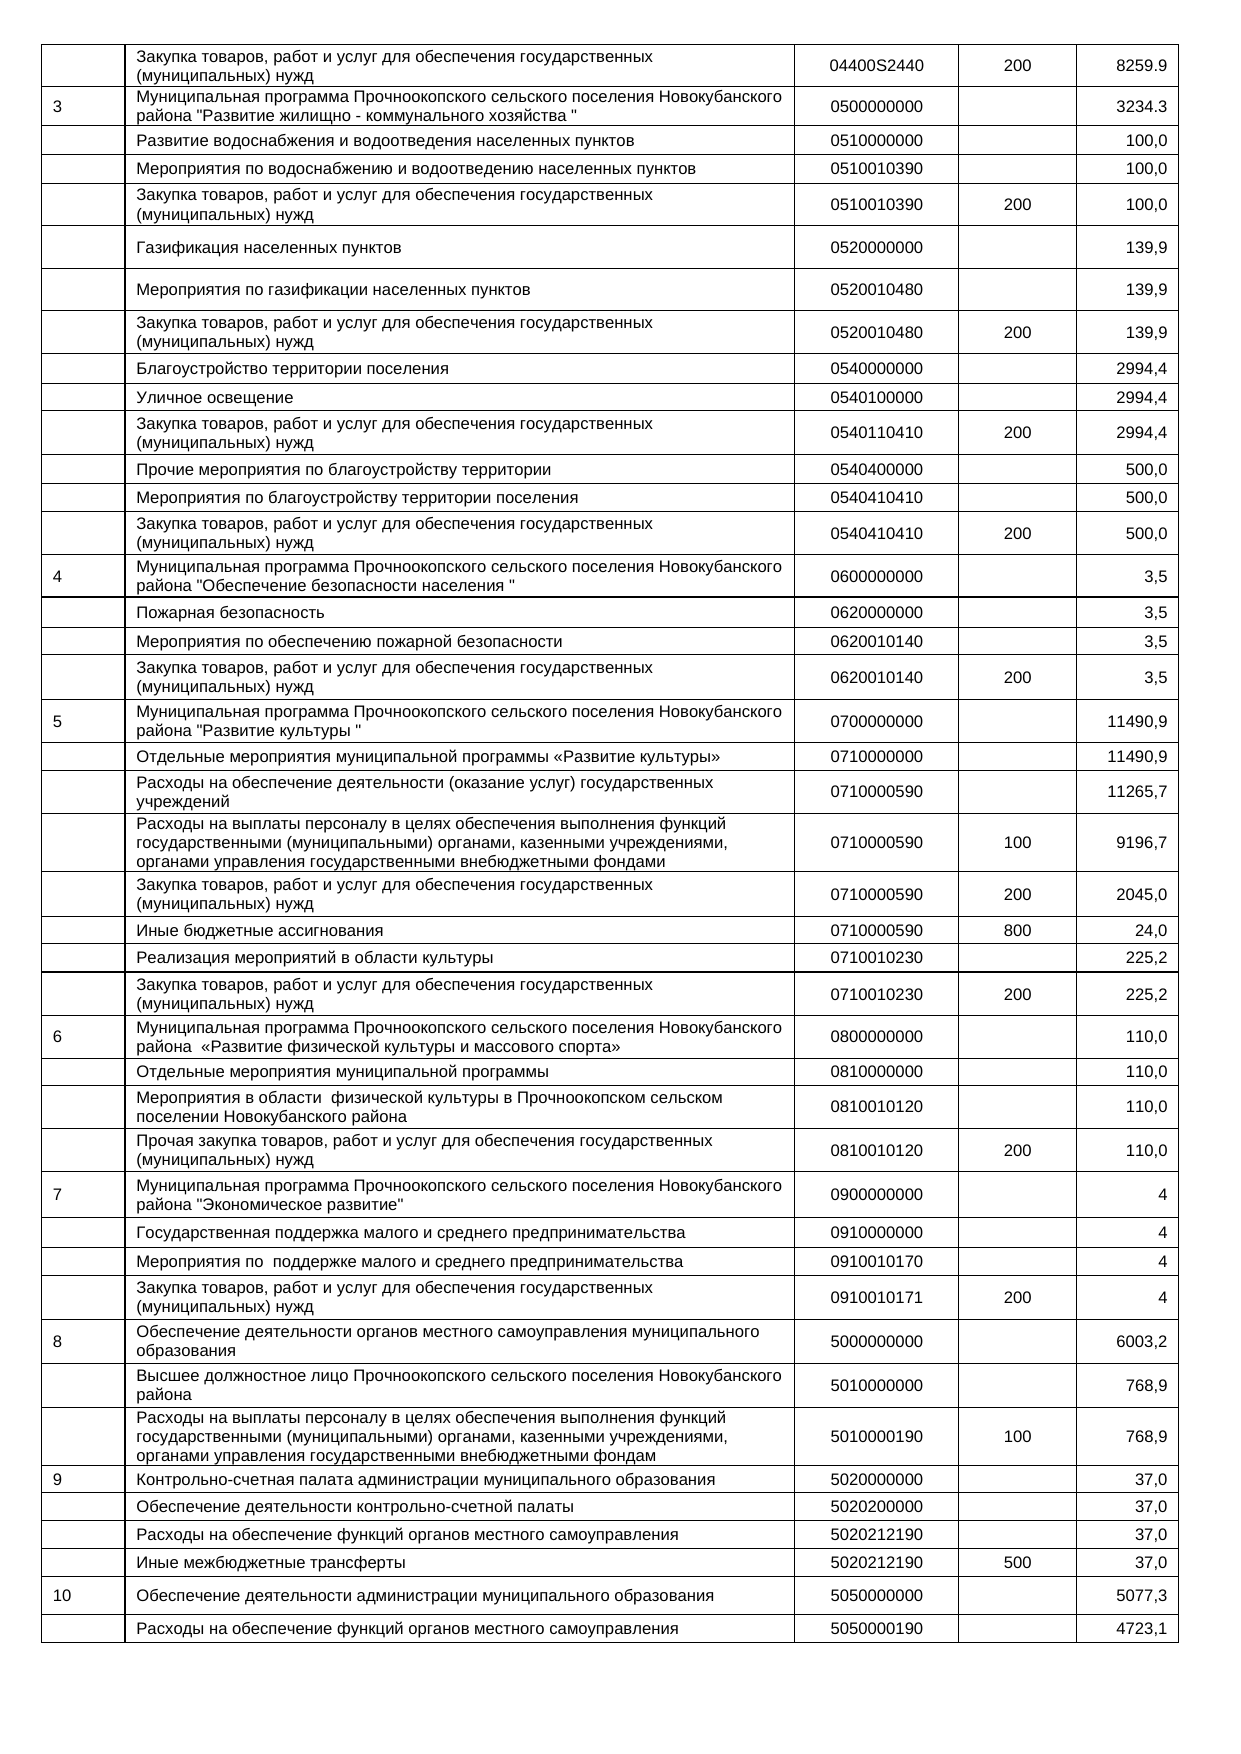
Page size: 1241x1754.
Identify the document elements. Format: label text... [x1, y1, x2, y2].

table_cell 500,0 [1077, 512, 1178, 554]
table_cell [959, 155, 1076, 183]
table_cell 3,5 [1077, 655, 1178, 699]
table_cell [959, 455, 1076, 482]
table_cell Реализация мероприятий в области культуры [126, 944, 794, 971]
table_cell [959, 87, 1076, 125]
table_cell [959, 1320, 1076, 1363]
table_cell 37,0 [1077, 1466, 1178, 1492]
table_cell 2994,4 [1077, 411, 1178, 454]
table_cell 10 [42, 1577, 124, 1614]
table_cell [959, 1466, 1076, 1492]
table_cell 6 [42, 1016, 124, 1057]
table_cell 5077,3 [1077, 1577, 1178, 1614]
table_cell Государственная поддержка малого и среднего предпринимательства [126, 1218, 794, 1247]
table_cell 11265,7 [1077, 771, 1178, 812]
table_cell 5 [42, 700, 124, 742]
table_cell [959, 226, 1076, 268]
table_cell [126, 45, 794, 86]
table_cell 225,2 [1077, 973, 1178, 1015]
table_cell 200 [959, 872, 1076, 916]
table_cell 24,0 [1077, 917, 1178, 943]
table_cell [42, 45, 124, 86]
table_cell 5020000000 [795, 1466, 958, 1492]
table_cell 500,0 [1077, 455, 1178, 482]
table_cell 0910000000 [795, 1218, 958, 1247]
table_cell [42, 1129, 124, 1171]
table_cell 5050000000 [795, 1577, 958, 1614]
table_cell [42, 411, 124, 454]
table_cell 9196,7 [1077, 814, 1178, 871]
table_cell 3,5 [1077, 555, 1178, 596]
table_cell Закупка товаров, работ и услуг для обеспечения государственных (муниципальных) нужд [126, 512, 794, 554]
table_cell [959, 1059, 1076, 1085]
table_cell [42, 743, 124, 770]
table_cell [42, 1218, 124, 1247]
table_cell [959, 1086, 1076, 1128]
table_cell 5010000190 [795, 1408, 958, 1465]
table_cell 0520010480 [795, 269, 958, 310]
table_cell Муниципальная программа Прочноокопского сельского поселения Новокубанского района "Развитие жилищно - коммунального хозяйства " [126, 87, 794, 125]
table_cell [42, 973, 124, 1015]
table_cell Контрольно-счетная палата администрации муниципального образования [126, 1466, 794, 1492]
table_cell 0510010390 [795, 184, 958, 225]
table_cell 4 [1077, 1276, 1178, 1319]
table_cell Мероприятия по газификации населенных пунктов [126, 269, 794, 310]
table_cell [959, 126, 1076, 154]
table_cell 2994,4 [1077, 384, 1178, 410]
table_cell Прочие мероприятия по благоустройству территории [126, 455, 794, 482]
table_cell 0710010230 [795, 944, 958, 971]
table_cell 2045,0 [1077, 872, 1178, 916]
table_cell 200 [959, 512, 1076, 554]
table_cell 110,0 [1077, 1059, 1178, 1085]
table_cell 0520010480 [795, 311, 958, 353]
table_cell 0540400000 [795, 455, 958, 482]
table_cell 2994,4 [1077, 354, 1178, 383]
table_cell Высшее должностное лицо Прочноокопского сельского поселения Новокубанского района [126, 1364, 794, 1407]
table_cell 11490,9 [1077, 700, 1178, 742]
table_cell [959, 771, 1076, 812]
table_cell 7 [42, 1172, 124, 1217]
table_cell 0700000000 [795, 700, 958, 742]
table_cell 500,0 [1077, 484, 1178, 511]
table_cell 100,0 [1077, 155, 1178, 183]
table_cell [42, 455, 124, 482]
table_cell [42, 226, 124, 268]
table_cell 0600000000 [795, 555, 958, 596]
table_cell [42, 917, 124, 943]
table_cell [959, 700, 1076, 742]
table_cell [959, 269, 1076, 310]
table_cell 4723,1 [1077, 1615, 1178, 1642]
table_cell [959, 1218, 1076, 1247]
table_cell 200 [959, 973, 1076, 1015]
table_cell [42, 184, 124, 225]
table_cell [42, 311, 124, 353]
table_cell [42, 269, 124, 310]
table_cell 0910010170 [795, 1248, 958, 1275]
table_cell 200 [959, 1129, 1076, 1171]
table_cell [126, 184, 794, 225]
table_cell Уличное освещение [126, 384, 794, 410]
table_cell 0710000590 [795, 771, 958, 812]
table_cell 200 [959, 1276, 1076, 1319]
table_cell 0800000000 [795, 1016, 958, 1057]
table_cell Закупка товаров, работ и услуг для обеспечения государственных (муниципальных) нужд [126, 973, 794, 1015]
table_cell Отдельные мероприятия муниципальной программы [126, 1059, 794, 1085]
table_cell 800 [959, 917, 1076, 943]
table_cell [42, 814, 124, 871]
table_cell Муниципальная программа Прочноокопского сельского поселения Новокубанского района "Развитие культуры " [126, 700, 794, 742]
table_cell 5020212190 [795, 1549, 958, 1576]
table_cell 0500000000 [795, 87, 958, 125]
table_cell [42, 1521, 124, 1548]
table_cell [42, 1059, 124, 1085]
table_cell [42, 1615, 124, 1642]
table_cell 0710000590 [795, 814, 958, 871]
table_cell 0540410410 [795, 512, 958, 554]
table_cell [42, 771, 124, 812]
table_cell 100,0 [1077, 184, 1178, 225]
table_cell [959, 354, 1076, 383]
table_cell Прочая закупка товаров, работ и услуг для обеспечения государственных (муниципальных) нужд [126, 1129, 794, 1171]
table_cell Мероприятия по водоснабжению и водоотведению населенных пунктов [126, 155, 794, 183]
table_cell 0540000000 [795, 354, 958, 383]
table_cell [959, 1577, 1076, 1614]
table_cell Мероприятия по благоустройству территории поселения [126, 484, 794, 511]
table_cell [42, 1248, 124, 1275]
table_cell 0710010230 [795, 973, 958, 1015]
table_cell 4 [1077, 1218, 1178, 1247]
table_cell 200 [959, 311, 1076, 353]
table_cell Мероприятия в области физической культуры в Прочноокопском сельском поселении Новокубанского района [126, 1086, 794, 1128]
table_cell [959, 598, 1076, 627]
table_cell 0900000000 [795, 1172, 958, 1217]
table_cell 4 [42, 555, 124, 596]
table_cell 500 [959, 1549, 1076, 1576]
table_cell [42, 1493, 124, 1520]
table_cell 9 [42, 1466, 124, 1492]
table_cell Закупка товаров, работ и услуг для обеспечения государственных (муниципальных) нужд [126, 655, 794, 699]
table_cell 768,9 [1077, 1408, 1178, 1465]
table_cell [42, 1408, 124, 1465]
table_cell 100,0 [1077, 126, 1178, 154]
table_cell 0540100000 [795, 384, 958, 410]
table_cell 0620000000 [795, 598, 958, 627]
table_cell 100 [959, 814, 1076, 871]
table_cell Закупка товаров, работ и услуг для обеспечения государственных (муниципальных) нужд [126, 311, 794, 353]
table_cell 37,0 [1077, 1549, 1178, 1576]
table_cell 200 [959, 655, 1076, 699]
table_cell 100 [959, 1408, 1076, 1465]
table_cell [959, 1364, 1076, 1407]
table_cell [959, 628, 1076, 654]
table_cell [42, 944, 124, 971]
table_cell Расходы на обеспечение функций органов местного самоуправления [126, 1615, 794, 1642]
table_cell Благоустройство территории поселения [126, 354, 794, 383]
table_cell Обеспечение деятельности контрольно-счетной палаты [126, 1493, 794, 1520]
table_cell 5050000190 [795, 1615, 958, 1642]
table_cell [42, 384, 124, 410]
table_cell Отдельные мероприятия муниципальной программы «Развитие культуры» [126, 743, 794, 770]
table_cell [42, 155, 124, 183]
table_cell 4 [1077, 1248, 1178, 1275]
table_cell 37,0 [1077, 1521, 1178, 1548]
table_cell 3,5 [1077, 628, 1178, 654]
table_cell [959, 484, 1076, 511]
table_cell 4 [1077, 1172, 1178, 1217]
table_cell 5020200000 [795, 1493, 958, 1520]
table_cell [42, 1364, 124, 1407]
table_cell 0510000000 [795, 126, 958, 154]
table_cell Обеспечение деятельности администрации муниципального образования [126, 1577, 794, 1614]
table_cell [959, 1172, 1076, 1217]
table_cell [42, 1549, 124, 1576]
table_cell [42, 598, 124, 627]
table_cell [42, 484, 124, 511]
table_cell Расходы на обеспечение деятельности (оказание услуг) государственных учреждений [126, 771, 794, 812]
table_cell Пожарная безопасность [126, 598, 794, 627]
table_cell 0520000000 [795, 226, 958, 268]
table_cell 0620010140 [795, 655, 958, 699]
table_cell 5020212190 [795, 1521, 958, 1548]
table_cell [42, 354, 124, 383]
table_cell 37,0 [1077, 1493, 1178, 1520]
table_cell Закупка товаров, работ и услуг для обеспечения государственных (муниципальных) нужд [126, 1276, 794, 1319]
table_cell Закупка товаров, работ и услуг для обеспечения государственных (муниципальных) нужд [126, 411, 794, 454]
table_cell 200 [959, 411, 1076, 454]
table_cell Обеспечение деятельности органов местного самоуправления муниципального образования [126, 1320, 794, 1363]
table_cell Развитие водоснабжения и водоотведения населенных пунктов [126, 126, 794, 154]
table_cell Муниципальная программа Прочноокопского сельского поселения Новокубанского района "Экономическое развитие" [126, 1172, 794, 1217]
table_cell 0620010140 [795, 628, 958, 654]
table_cell [959, 944, 1076, 971]
table_cell 3 [42, 87, 124, 125]
table_cell Мероприятия по обеспечению пожарной безопасности [126, 628, 794, 654]
table_cell 04400S2440 [795, 45, 958, 86]
table_cell 8259.9 [1077, 45, 1178, 86]
table_cell 0810010120 [795, 1129, 958, 1171]
table_cell 0810000000 [795, 1059, 958, 1085]
table_cell 5010000000 [795, 1364, 958, 1407]
table_cell [959, 1016, 1076, 1057]
table_cell [959, 743, 1076, 770]
table_cell 139,9 [1077, 226, 1178, 268]
table_cell 6003,2 [1077, 1320, 1178, 1363]
table_cell [959, 1615, 1076, 1642]
table_cell [42, 628, 124, 654]
table_cell 200 [959, 45, 1076, 86]
table_cell [959, 384, 1076, 410]
table_cell 3,5 [1077, 598, 1178, 627]
table_cell 3234.3 [1077, 87, 1178, 125]
table_cell Мероприятия по поддержке малого и среднего предпринимательства [126, 1248, 794, 1275]
table_cell [959, 1493, 1076, 1520]
table_cell Расходы на обеспечение функций органов местного самоуправления [126, 1521, 794, 1548]
table_cell 8 [42, 1320, 124, 1363]
table_cell 225,2 [1077, 944, 1178, 971]
table_cell 0810010120 [795, 1086, 958, 1128]
table_cell Иные межбюджетные трансферты [126, 1549, 794, 1576]
table_cell [42, 1276, 124, 1319]
table_cell 200 [959, 184, 1076, 225]
table_cell 0710000590 [795, 872, 958, 916]
table_cell 139,9 [1077, 269, 1178, 310]
table_cell [959, 1521, 1076, 1548]
table_cell 0540110410 [795, 411, 958, 454]
table_cell 5000000000 [795, 1320, 958, 1363]
table_cell Иные бюджетные ассигнования [126, 917, 794, 943]
table_cell Расходы на выплаты персоналу в целях обеспечения выполнения функций государственными (муниципальными) органами, казенными учреждениями, органами управления государственными внебюджетными фондами [126, 814, 794, 871]
table_cell Муниципальная программа Прочноокопского сельского поселения Новокубанского района "Обеспечение безопасности населения " [126, 555, 794, 596]
table_cell [959, 1248, 1076, 1275]
table_cell Газификация населенных пунктов [126, 226, 794, 268]
table_cell Закупка товаров, работ и услуг для обеспечения государственных (муниципальных) нужд [126, 872, 794, 916]
table_cell 0710000590 [795, 917, 958, 943]
table_cell [42, 126, 124, 154]
table_cell 11490,9 [1077, 743, 1178, 770]
table_cell Муниципальная программа Прочноокопского сельского поселения Новокубанского района «Развитие физической культуры и массового спорта» [126, 1016, 794, 1057]
table_cell [42, 872, 124, 916]
table_cell 110,0 [1077, 1086, 1178, 1128]
table_cell 110,0 [1077, 1016, 1178, 1057]
table_cell 0710000000 [795, 743, 958, 770]
table_cell [42, 655, 124, 699]
table_cell 139,9 [1077, 311, 1178, 353]
table_cell 768,9 [1077, 1364, 1178, 1407]
table_cell 0540410410 [795, 484, 958, 511]
table_cell [42, 512, 124, 554]
table_cell 110,0 [1077, 1129, 1178, 1171]
table_cell [42, 1086, 124, 1128]
table_cell 0910010171 [795, 1276, 958, 1319]
table_cell [959, 555, 1076, 596]
table_cell 0510010390 [795, 155, 958, 183]
